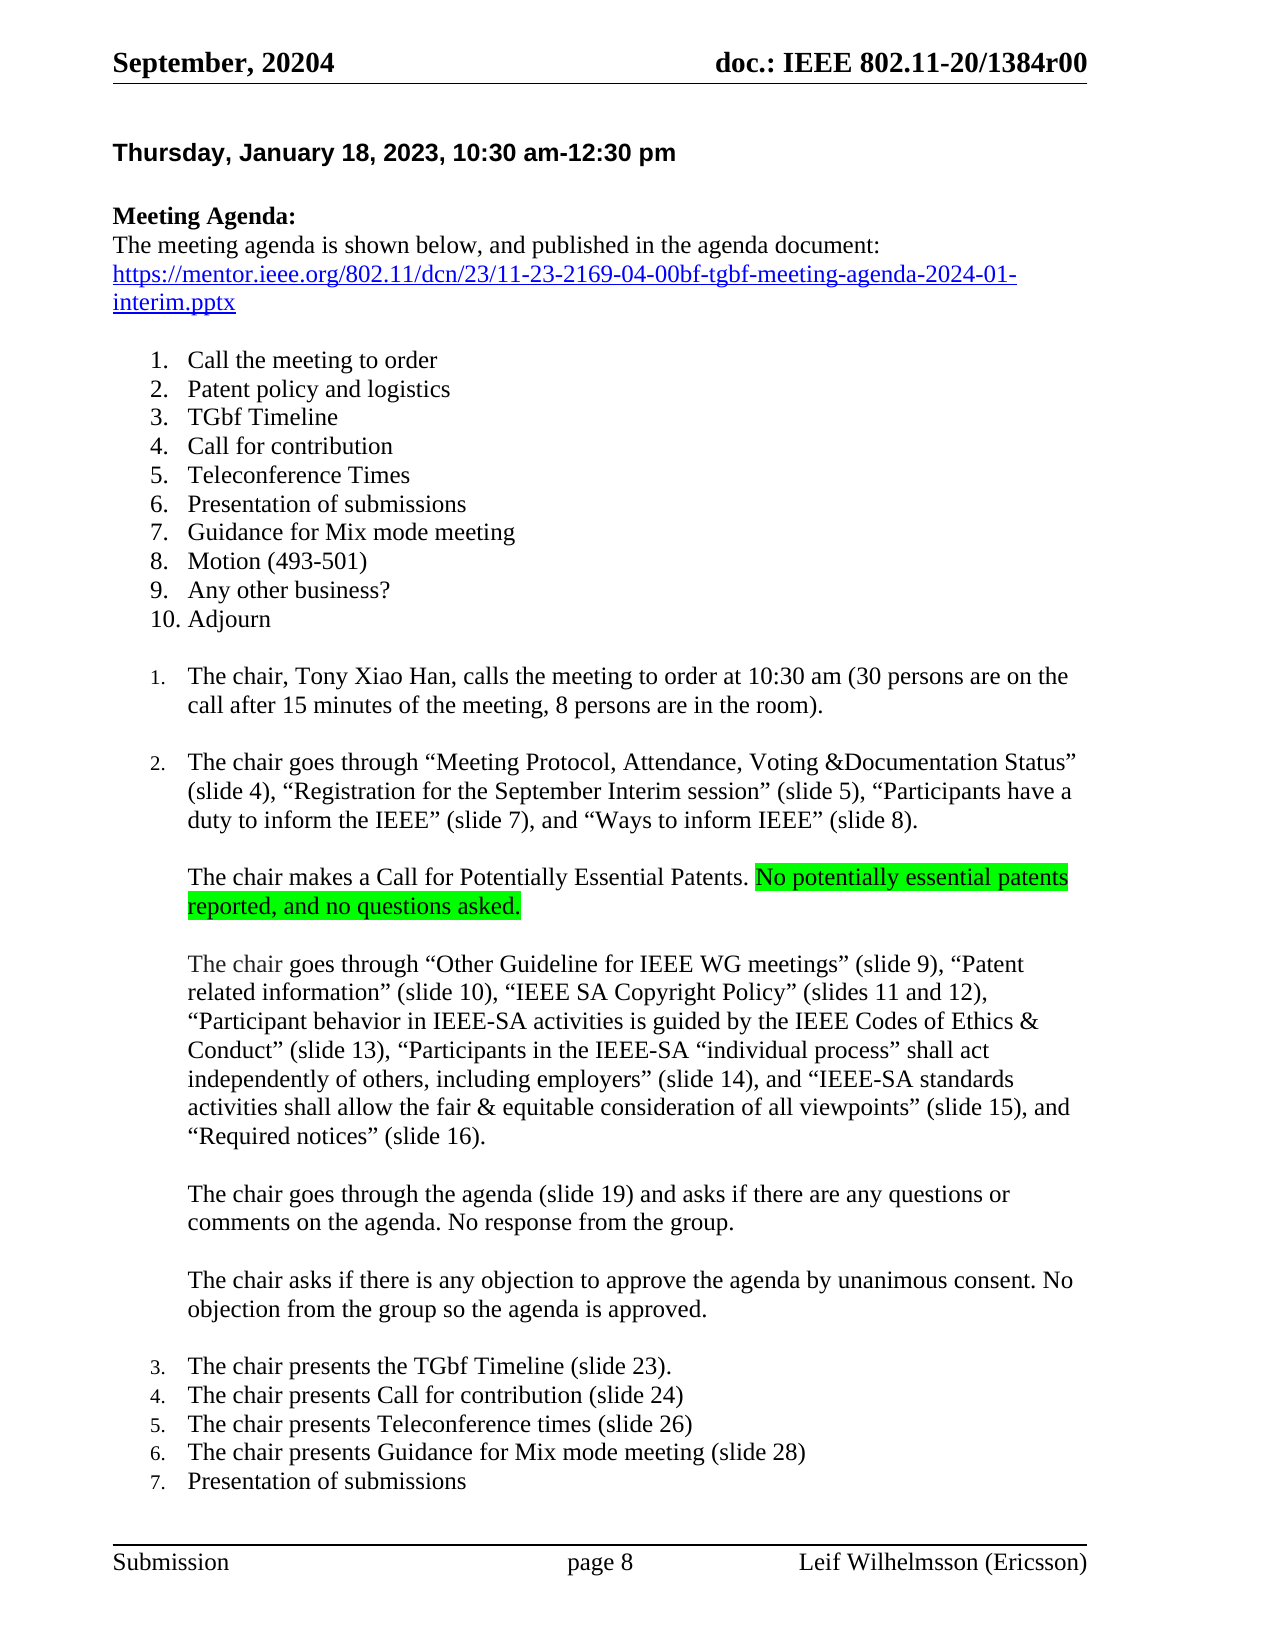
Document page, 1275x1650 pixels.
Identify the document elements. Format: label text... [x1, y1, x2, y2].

list The chair, Tony Xiao Han, calls the meeting to order at 10:30 am (30 persons are on the call after 15 minutes of the meeting, 8 persons are in the room). [150, 661, 1087, 719]
text The chair goes through the agenda (slide 19) and asks if there are any questions or comments on the agenda. No response from the group. [187, 1179, 1087, 1236]
list Call the meeting to order [150, 345, 1087, 374]
list The chair asks if there is any objection to approve the agenda by unanimous consent. No objection from the group so the agenda is approved. [187, 1265, 1087, 1322]
list TGbf Timeline [150, 402, 1087, 431]
text Meeting Agenda: [112, 201, 1087, 230]
list Adjourn [150, 604, 1087, 632]
list The chair goes through “Meeting Protocol, Attendance, Voting &Documentation Status” (slide 4), “Registration for the September Interim session” (slide 5), “Participants have a duty to inform the IEEE” (slide 7), and “Ways to inform IEEE” (slide 8). [150, 747, 1087, 834]
list Call for contribution [150, 431, 1087, 460]
list The chair makes a Call for Potentially Essential Patents. No potentially essential patents reported, and no questions asked. [187, 862, 1087, 920]
list Any other business? [150, 575, 1087, 604]
list Presentation of submissions [150, 489, 1087, 517]
subtitle Thursday, January 18, 2023, 10:30 am-12:30 pm [112, 137, 1087, 166]
list The chair presents Guidance for Mix mode meeting (slide 28) [150, 1437, 1087, 1466]
text The meeting agenda is shown below, and published in the agenda document: https://mentor.ieee.org/802.11/dcn/23/11-23-2169-04-00bf-tgbf-meeting-agenda-2024-01-interim.pptx [112, 230, 1087, 316]
list Patent policy and logistics [150, 374, 1087, 402]
list Teleconference Times [150, 460, 1087, 489]
list The chair presents the TGbf Timeline (slide 23). [150, 1351, 1087, 1380]
list Motion (493-501) [150, 546, 1087, 575]
list The chair presents Teleconference times (slide 26) [150, 1409, 1087, 1437]
list Presentation of submissions [150, 1466, 1087, 1495]
list Guidance for Mix mode meeting [150, 517, 1087, 546]
list The chair presents Call for contribution (slide 24) [150, 1380, 1087, 1409]
text The chair goes through “Other Guideline for IEEE WG meetings” (slide 9), “Patent related information” (slide 10), “IEEE SA Copyright Policy” (slides 11 and 12), “Participant behavior in IEEE-SA activities is guided by the IEEE Codes of Ethics & Conduct” (slide 13), “Participants in the IEEE-SA “individual process” shall act independently of others, including employers” (slide 14), and “IEEE-SA standards activities shall allow the fair & equitable consideration of all viewpoints” (slide 15), and “Required notices” (slide 16). [187, 949, 1087, 1150]
